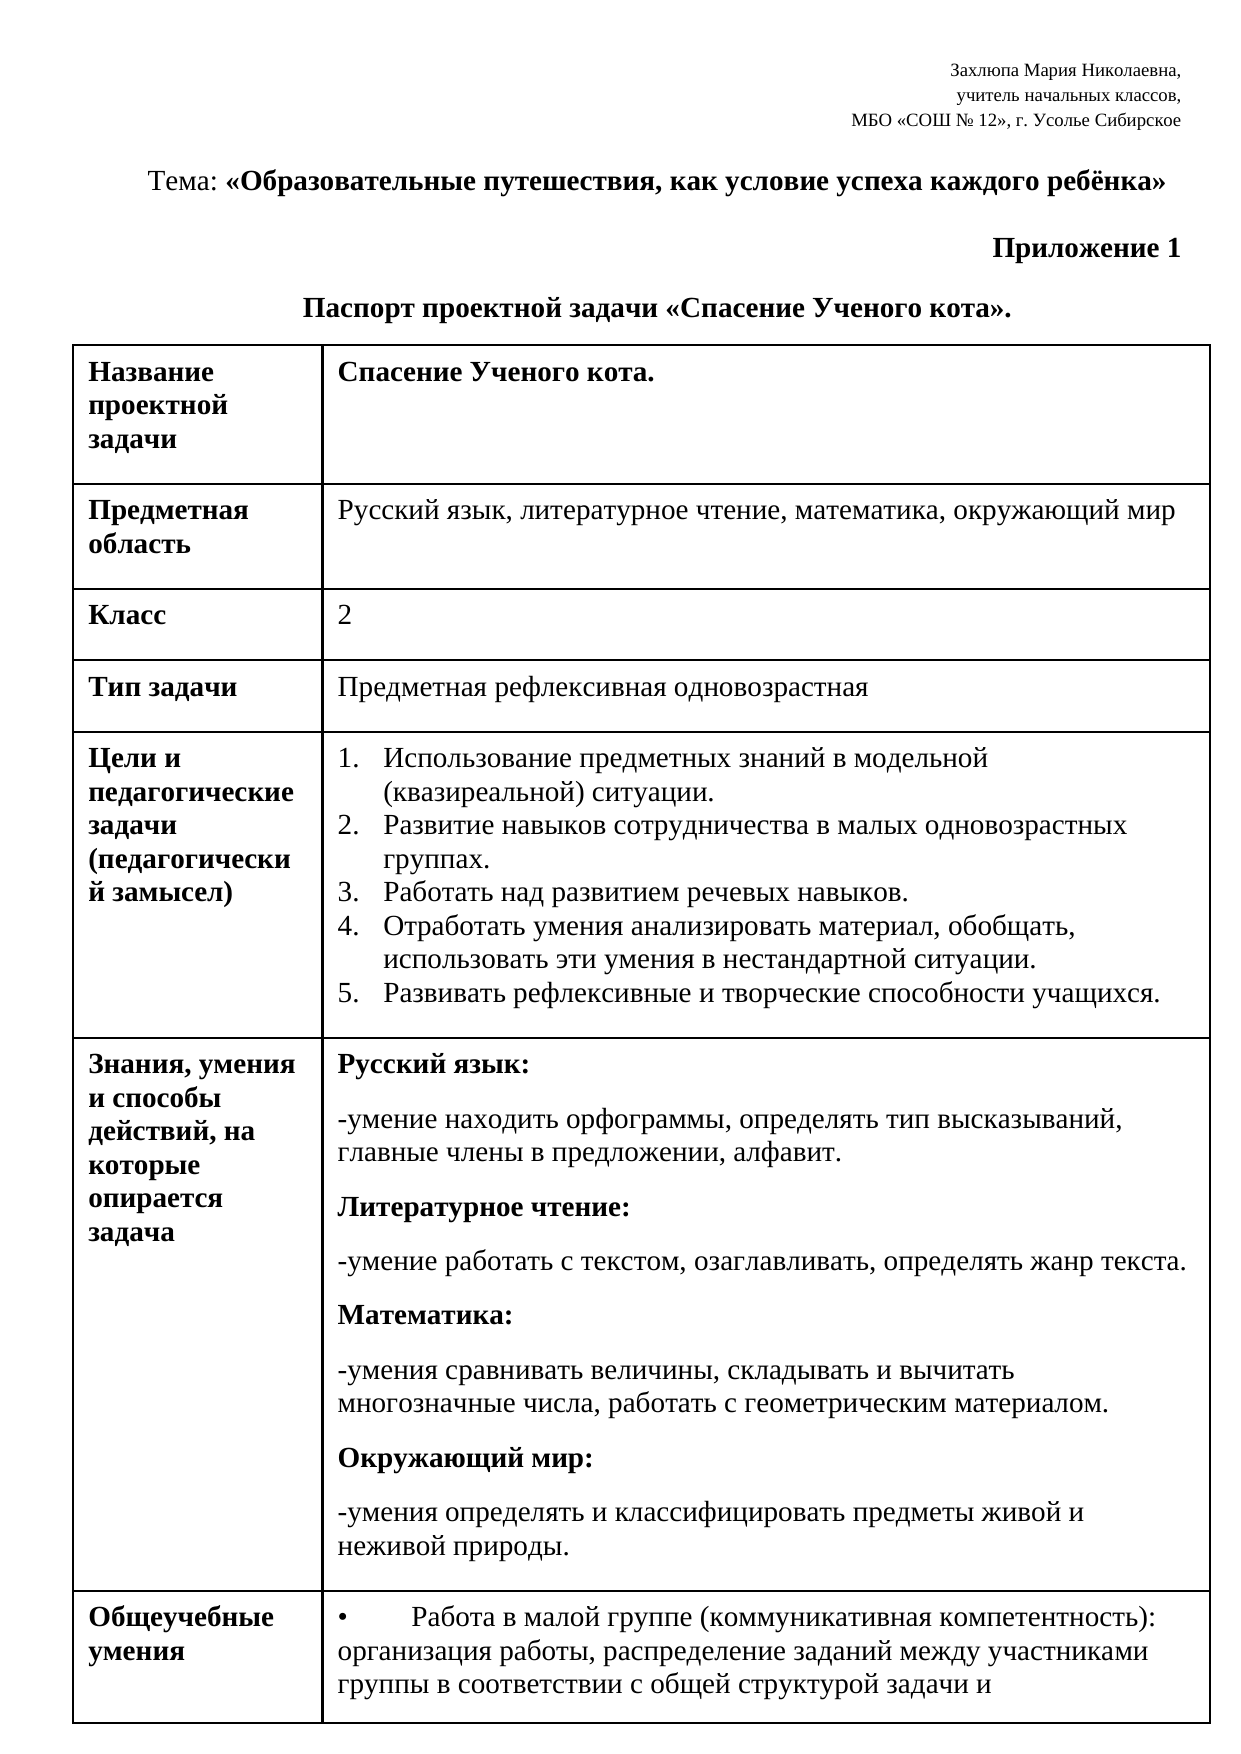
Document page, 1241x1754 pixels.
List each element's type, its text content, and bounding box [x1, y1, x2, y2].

table_cell Тип задачи [74, 661, 321, 731]
table_cell Русский язык: -умение находить орфограммы, определять тип высказываний, главные члены в предложении, алфавит. Литературное чтение: -умение работать с текстом, озаглавливать, определять жанр текста. Математика: -умения сравнивать величины, складывать и вычитать многозначные числа, работать с геометрическим материалом. Окружающий мир: -умения определять и классифицировать предметы живой и неживой природы. [324, 1039, 1209, 1589]
table_cell Общеучебные умения [74, 1592, 321, 1722]
text Паспорт проектной задачи «Спасение Ученого кота». [133, 290, 1181, 323]
table_header Спасение Ученого кота. [324, 346, 1209, 483]
table_cell Предметная область [74, 485, 321, 588]
table_cell Класс [74, 590, 321, 659]
text Тема: «Образовательные путешествия, как условие успеха каждого ребёнка» [133, 163, 1181, 196]
text Приложение 1 [133, 230, 1181, 264]
text учитель начальных классов, [133, 84, 1181, 106]
table_cell Цели и педагогические задачи (педагогический замысел) [74, 733, 321, 1037]
table_cell Русский язык, литературное чтение, математика, окружающий мир [324, 485, 1209, 588]
text МБО «СОШ № 12», г. Усолье Сибирское [133, 109, 1181, 130]
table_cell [324, 1592, 1209, 1722]
text Захлюпа Мария Николаевна, [133, 59, 1181, 81]
table_cell Знания, умения и способы действий, на которые опирается задача [74, 1039, 321, 1589]
table_cell 2 [324, 590, 1209, 659]
table_header Название проектной задачи [74, 346, 321, 483]
table_cell Использование предметных знаний в модельной (квазиреальной) ситуации. Развитие навыков сотрудничества в малых одновозрастных группах. Работать над развитием речевых навыков. Отработать умения анализировать материал, обобщать, использовать эти умения в нестандартной ситуации. Развивать рефлексивные и творческие способности учащихся. [324, 733, 1209, 1037]
table_cell Предметная рефлексивная одновозрастная [324, 661, 1209, 731]
